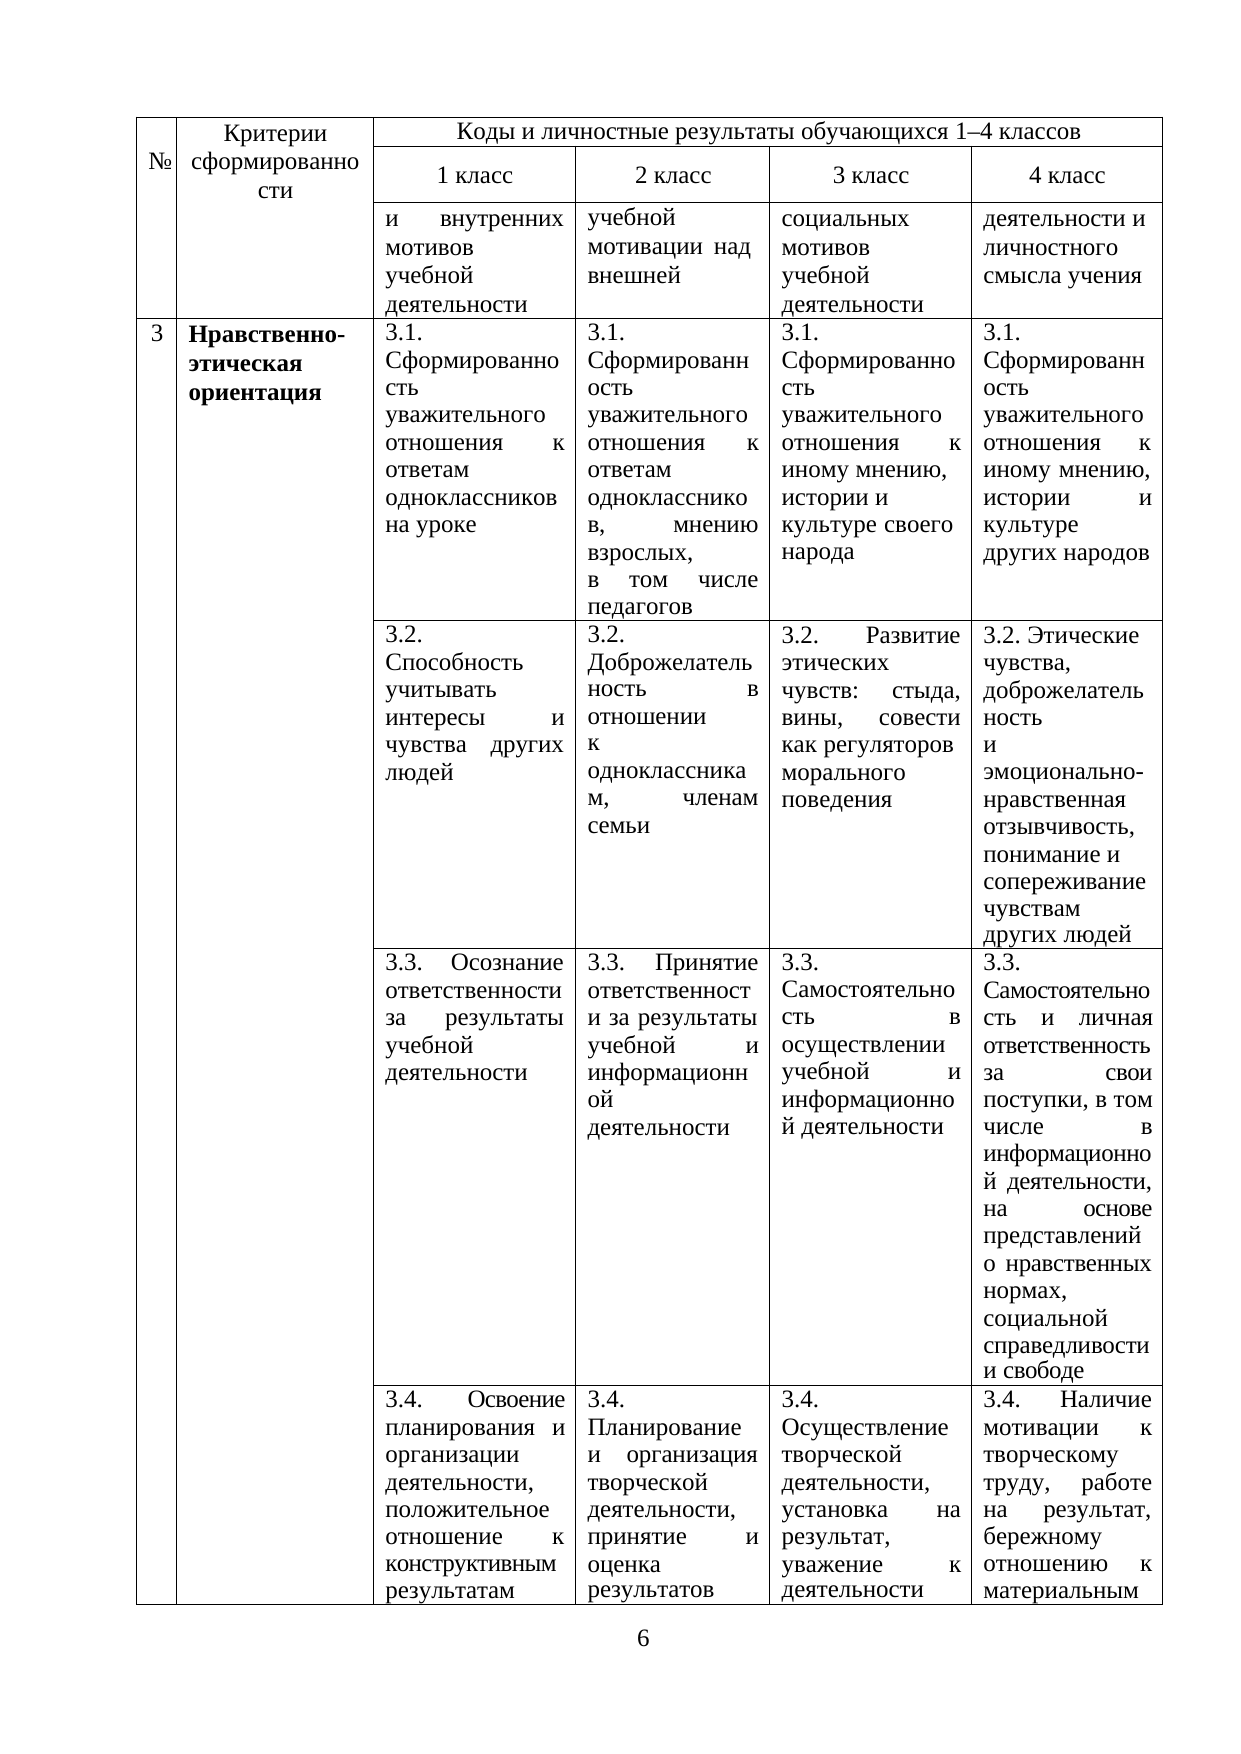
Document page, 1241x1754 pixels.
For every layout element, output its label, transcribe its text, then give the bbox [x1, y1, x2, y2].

table_cell 3.1. Сформированн ость уважительного отношения к иному мнению, истории и культуре других народов [972, 319, 1162, 620]
table_cell 3.4. Осуществление творческой деятельности, установка на результат, уважение к деятельности [770, 1386, 971, 1604]
table_cell 1 класс [374, 147, 575, 202]
table_cell 3 [137, 319, 176, 1604]
table_cell 3.4. Планирование и организация творческой деятельности, принятие и оценка результатов [576, 1386, 769, 1604]
table_cell 3.2. Развитие этических чувств: стыда, вины, совести как регуляторов морального поведения [770, 621, 971, 948]
table_cell 3 класс [770, 147, 971, 202]
table_cell 3.1. Сформированно сть уважительного отношения к ответам одноклассников на уроке [374, 319, 575, 620]
table_cell социальных мотивов учебной деятельности [770, 203, 971, 318]
table_cell 3.2. Способность учитывать интересы и чувства других людей [374, 621, 575, 948]
table_cell 3.4. Освоение планирования и организации деятельности, положительное отношение к конструктивным результатам [374, 1386, 575, 1604]
table_header Критерии сформированно сти [177, 118, 373, 318]
table_cell 3.2. Этические чувства, доброжелатель ность и эмоционально- нравственная отзывчивость, понимание и сопереживание чувствам других людей [972, 621, 1162, 948]
table_cell 3.1. Сформированн ость уважительного отношения к ответам однокласснико в, мнению взрослых, в том числе педагогов [576, 319, 769, 620]
table_cell 3.3. Принятие ответственност и за результаты учебной и информационн ой деятельности [576, 949, 769, 1385]
table_header № [137, 118, 176, 318]
table_cell 3.3. Самостоятельно сть в осуществлении учебной и информационно й деятельности [770, 949, 971, 1385]
table_cell учебной мотивации над внешней [576, 203, 769, 318]
table_cell 3.2. Доброжелатель ность в отношении к одноклассника м, членам семьи [576, 621, 769, 948]
table_cell 3.3. Самостоятельно сть и личная ответственность за свои поступки, в том числе в информационно й деятельности, на основе представлений о нравственных нормах, социальной справедливости и свободе [972, 949, 1162, 1385]
table_cell 4 класс [972, 147, 1162, 202]
table_header Коды и личностные результаты обучающихся 1–4 классов [374, 118, 1162, 146]
table_cell деятельности и личностного смысла учения [972, 203, 1162, 318]
table_cell 3.4. Наличие мотивации к творческому труду, работе на результат, бережному отношению к материальным [972, 1386, 1162, 1604]
table_cell 2 класс [576, 147, 769, 202]
table_cell 3.1. Сформированно сть уважительного отношения к иному мнению, истории и культуре своего народа [770, 319, 971, 620]
table_cell и внутренних мотивов учебной деятельности [374, 203, 575, 318]
table_cell Нравственно- этическая ориентация [177, 319, 373, 1604]
table_cell 3.3. Осознание ответственности за результаты учебной деятельности [374, 949, 575, 1385]
